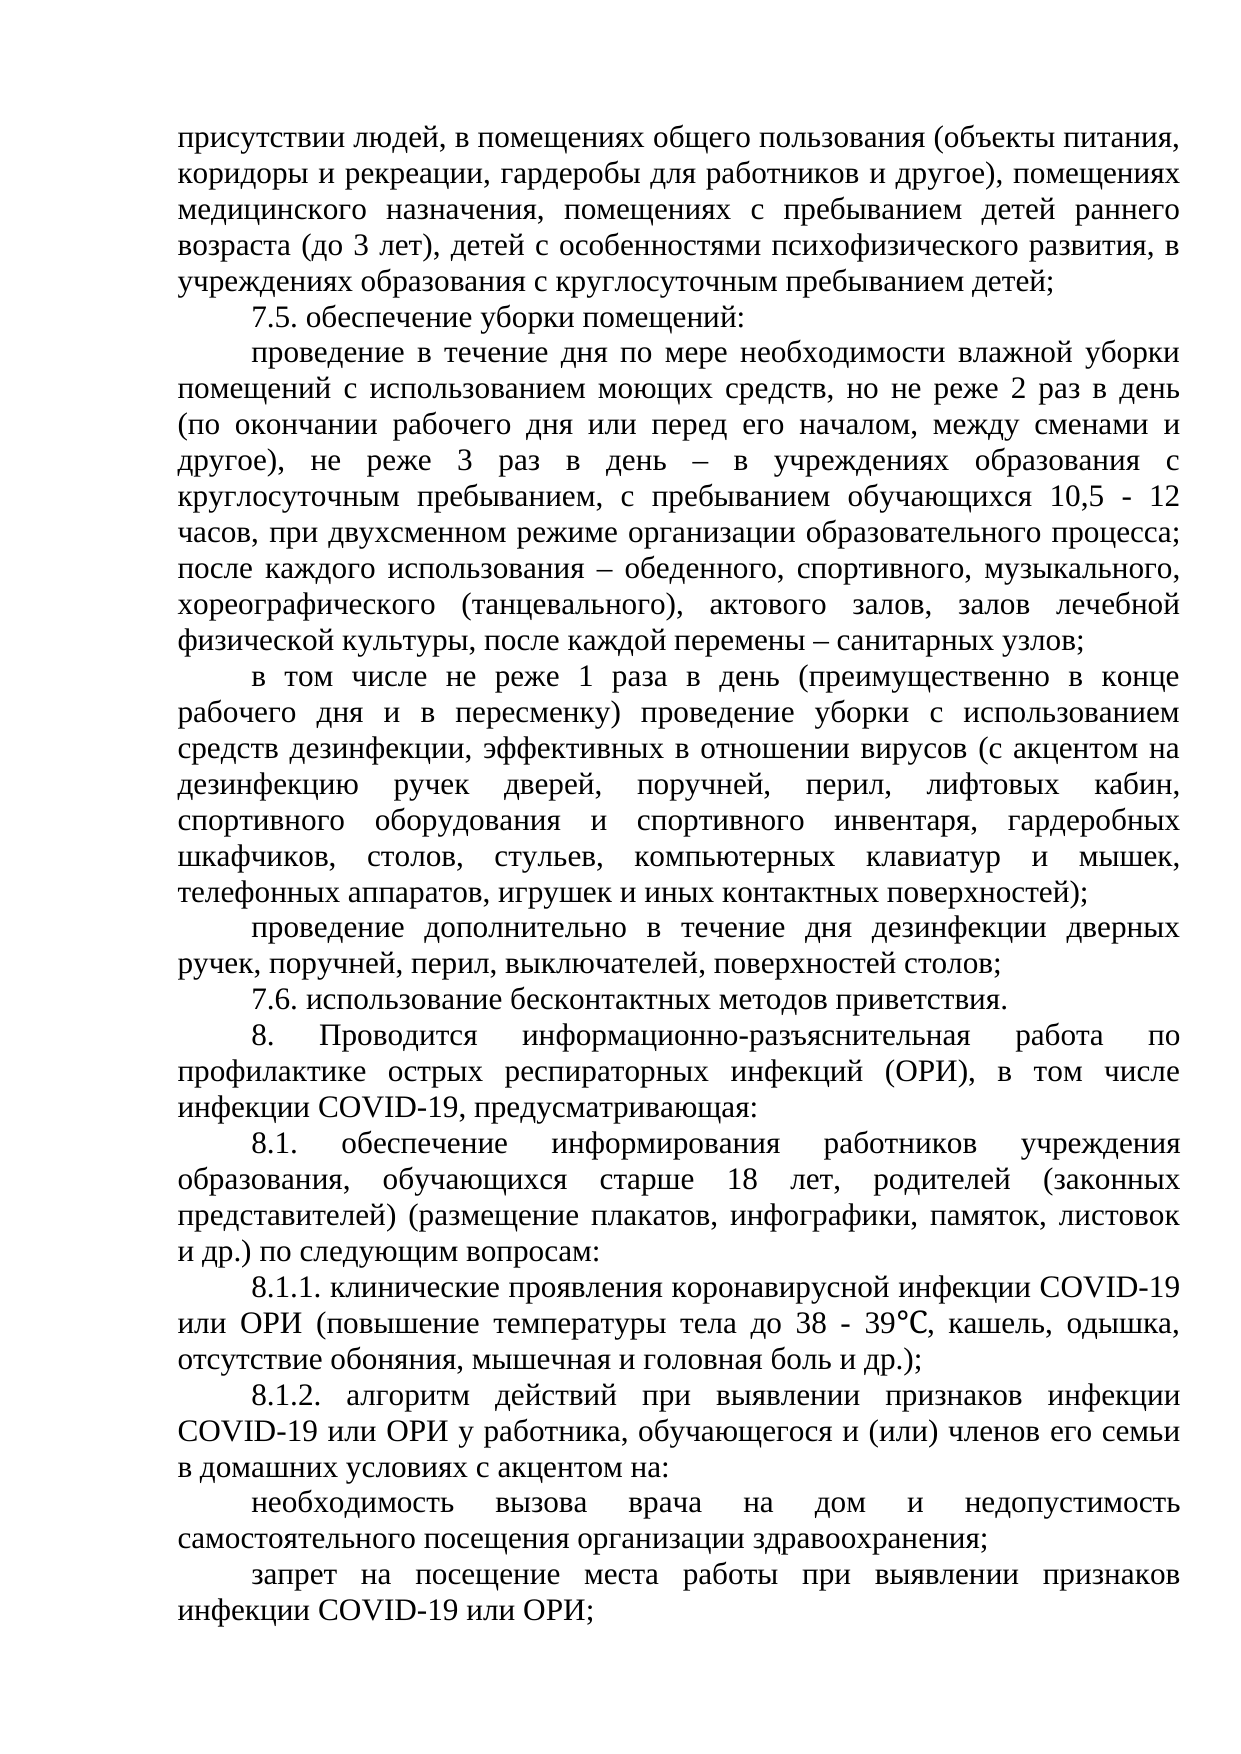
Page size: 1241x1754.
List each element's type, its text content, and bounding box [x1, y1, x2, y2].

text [177, 118, 1181, 298]
text необходимость вызова врача на дом и недопустимость самостоятельного посещения организации здравоохранения; [177, 1484, 1181, 1556]
text проведение дополнительно в течение дня дезинфекции дверных ручек, поручней, перил, выключателей, поверхностей столов; [177, 909, 1181, 981]
text 7.5. обеспечение уборки помещений: [177, 298, 1181, 334]
text 8. Проводится информационно-разъяснительная работа по профилактике острых респираторных инфекций (ОРИ), в том числе инфекции COVID-19, предусматривающая: [177, 1017, 1181, 1124]
text проведение в течение дня по мере необходимости влажной уборки помещений с использованием моющих средств, но не реже 2 раз в день (по окончании рабочего дня или перед его началом, между сменами и другое), не реже 3 раз в день – в учреждениях образования с круглосуточным пребыванием, с пребыванием обучающихся 10,5 - 12 часов, при двухсменном режиме организации образовательного процесса; после каждого использования – обеденного, спортивного, музыкального, хореографического (танцевального), актового залов, залов лечебной физической культуры, после каждой перемены – санитарных узлов; [177, 334, 1181, 657]
text запрет на посещение места работы при выявлении признаков инфекции COVID-19 или ОРИ; [177, 1556, 1181, 1627]
text 8.1. обеспечение информирования работников учреждения образования, обучающихся старше 18 лет, родителей (законных представителей) (размещение плакатов, инфографики, памяток, листовок и др.) по следующим вопросам: [177, 1124, 1181, 1268]
text 7.6. использование бесконтактных методов приветствия. [177, 981, 1181, 1017]
text в том числе не реже 1 раза в день (преимущественно в конце рабочего дня и в пересменку) проведение уборки с использованием средств дезинфекции, эффективных в отношении вирусов (с акцентом на дезинфекцию ручек дверей, поручней, перил, лифтовых кабин, спортивного оборудования и спортивного инвентаря, гардеробных шкафчиков, столов, стульев, компьютерных клавиатур и мышек, телефонных аппаратов, игрушек и иных контактных поверхностей); [177, 657, 1181, 909]
text 8.1.2. алгоритм действий при выявлении признаков инфекции COVID-19 или ОРИ у работника, обучающегося и (или) членов его семьи в домашних условиях с акцентом на: [177, 1376, 1181, 1484]
text 8.1.1. клинические проявления коронавирусной инфекции COVID-19 или ОРИ (повышение температуры тела до 38 - 39℃, кашель, одышка, отсутствие обоняния, мышечная и головная боль и др.); [177, 1268, 1181, 1376]
